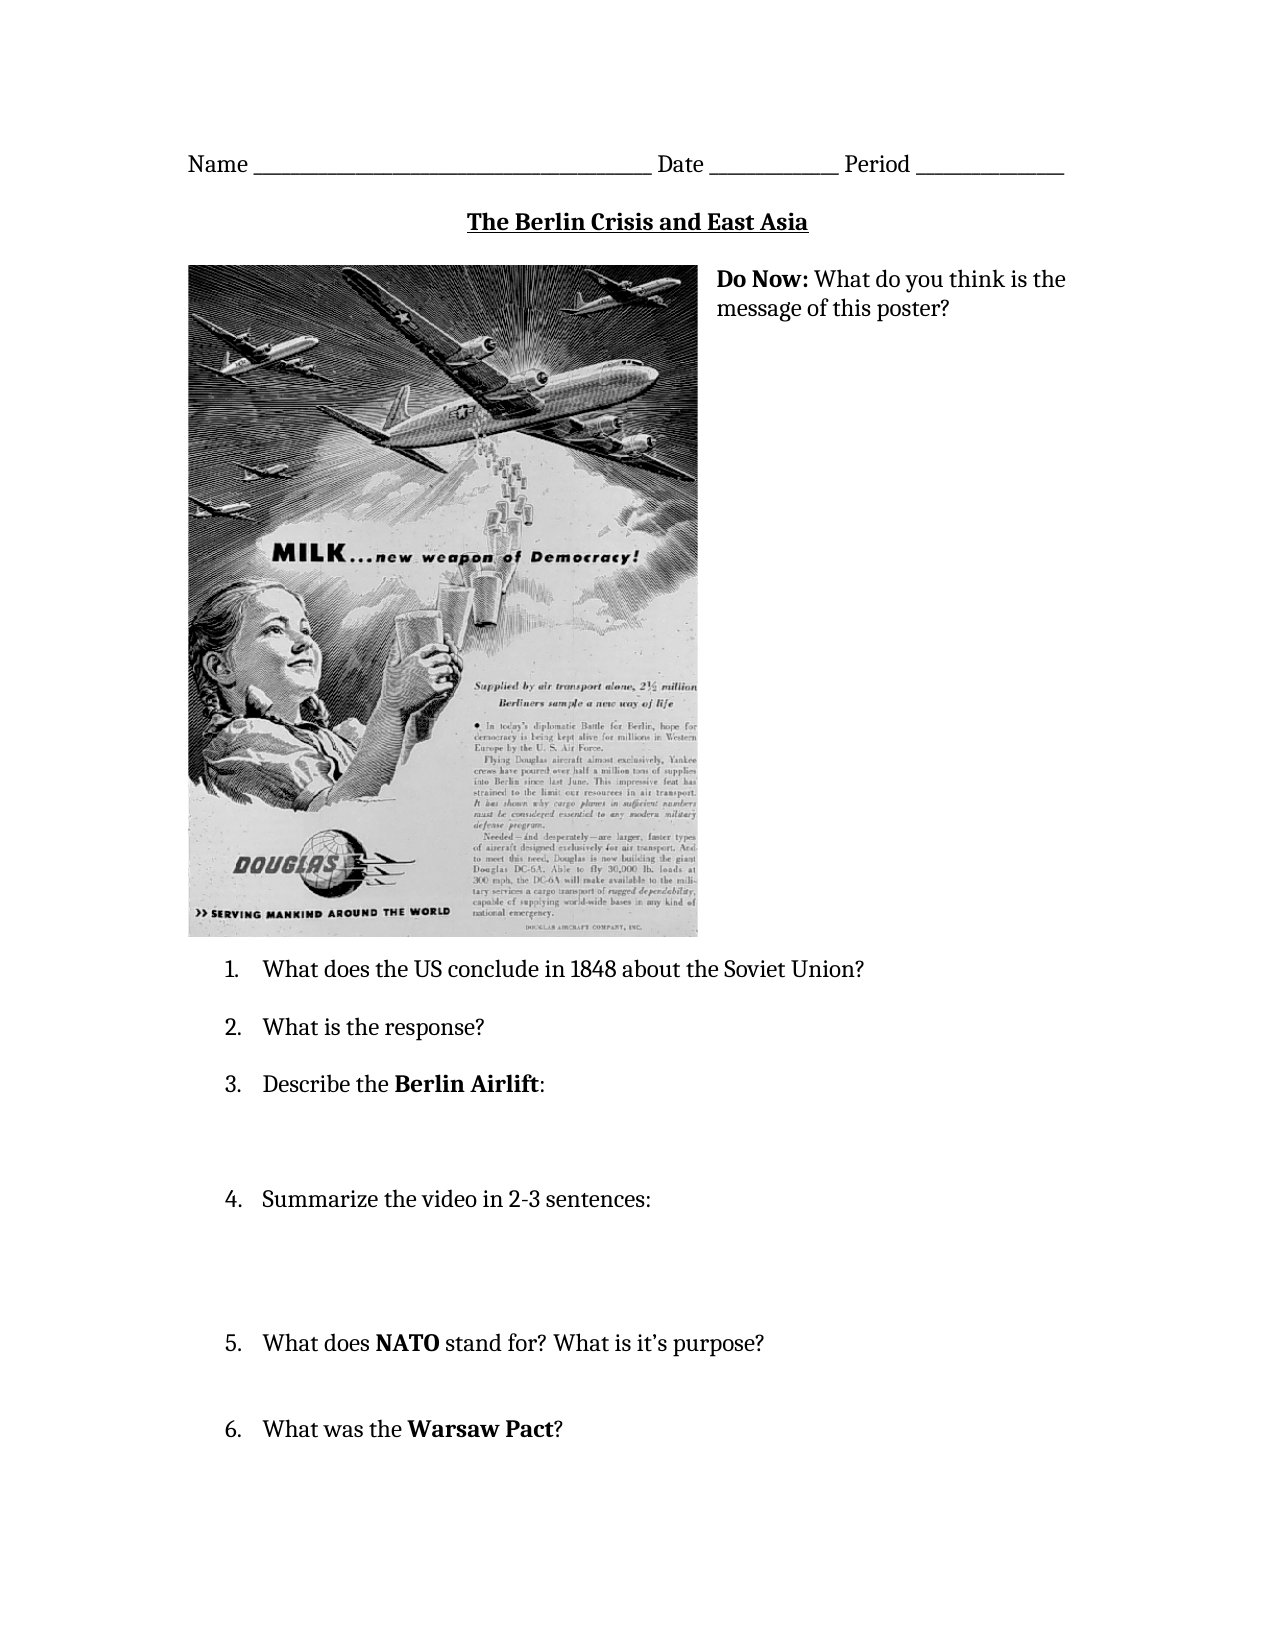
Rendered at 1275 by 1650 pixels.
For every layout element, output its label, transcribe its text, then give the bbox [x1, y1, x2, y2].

text Do Now: What do you think is the message of this poster? [698, 265, 1087, 322]
list What was the Warsaw Pact? [225, 1415, 1087, 1444]
list What does the US conclude in 1848 about the Soviet Union? [225, 955, 1087, 984]
list What does NATO stand for? What is it’s purpose? [225, 1329, 1087, 1357]
list What is the response? [225, 1012, 1087, 1041]
list Summarize the video in 2-3 sentences: [225, 1185, 1087, 1214]
text Name ___________________________________________ Date ______________ Period ________________ [187, 150, 1087, 179]
text The Berlin Crisis and East Asia [187, 207, 1087, 236]
picture [188, 265, 698, 937]
list Describe the Berlin Airlift: [225, 1070, 1087, 1099]
